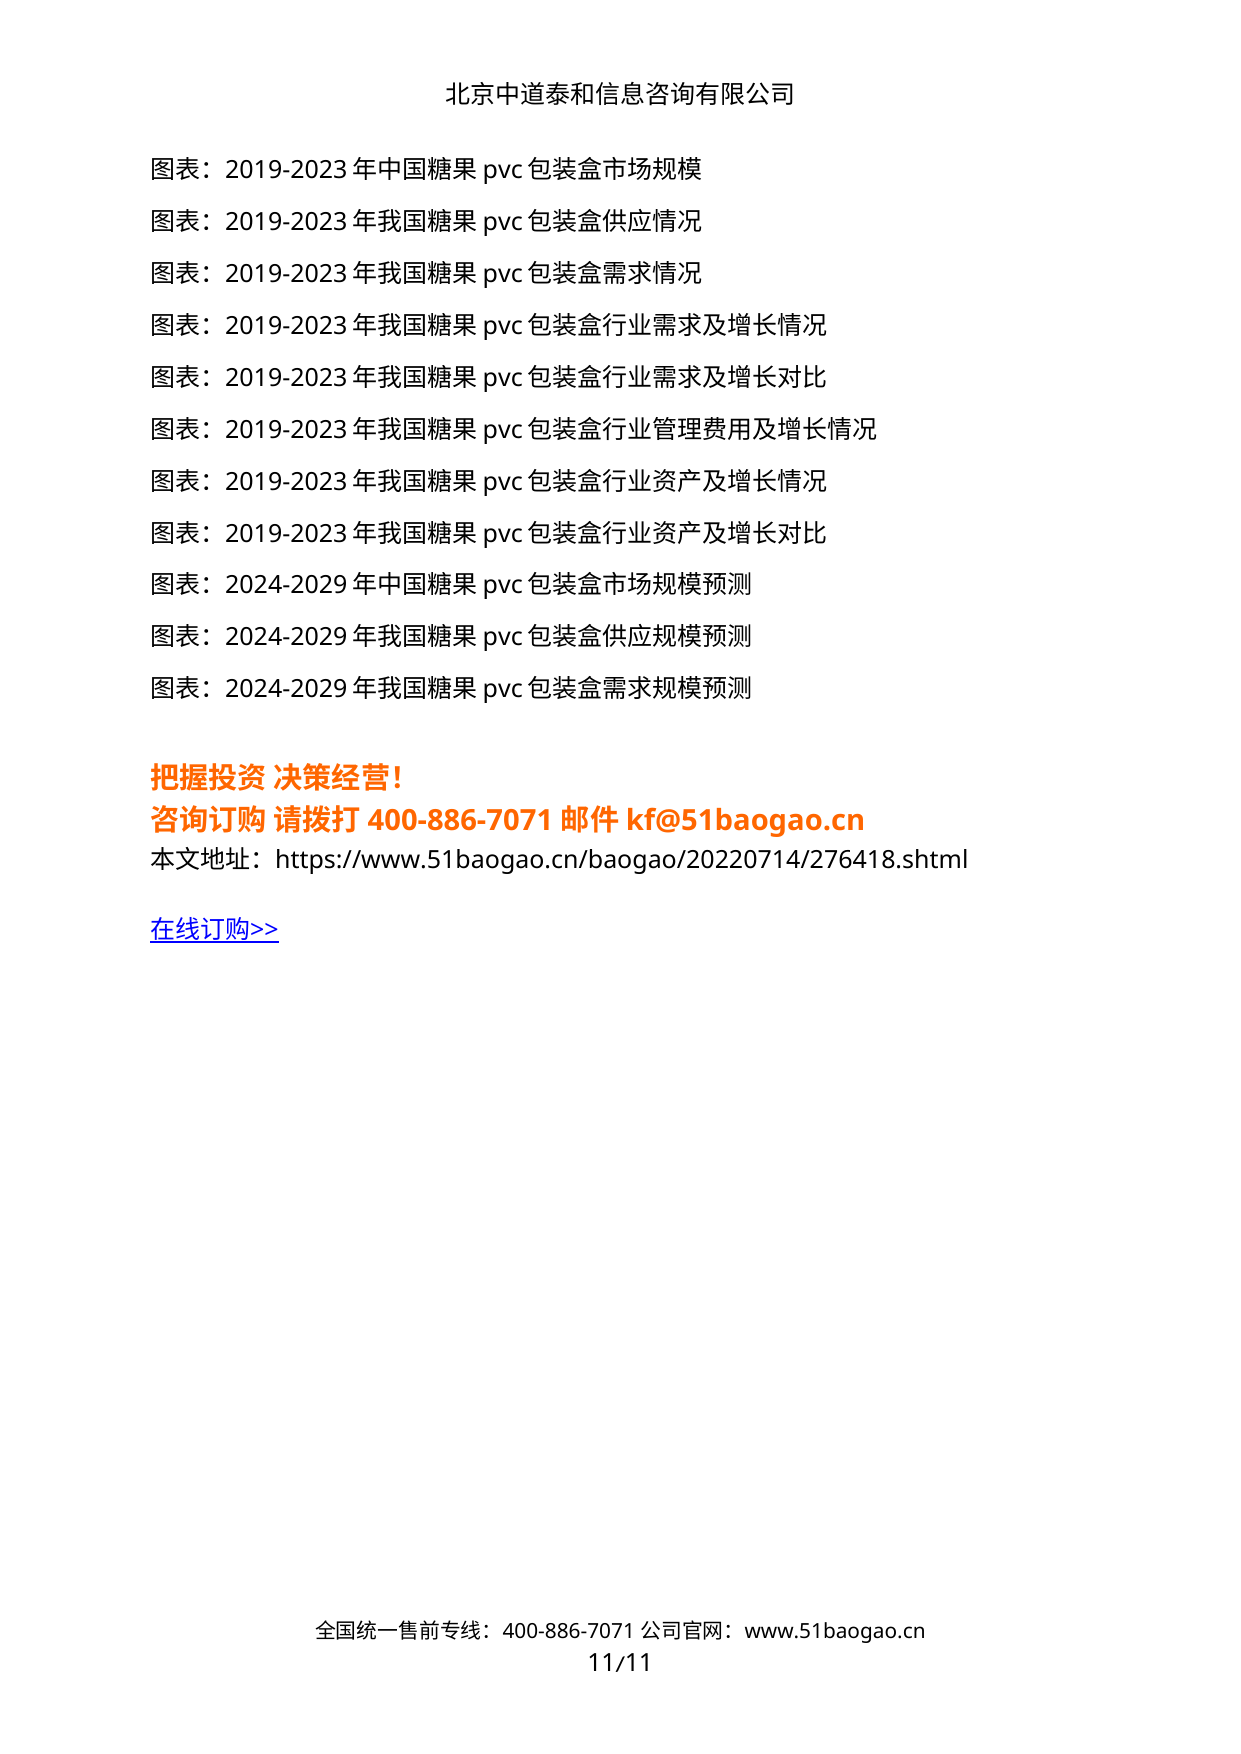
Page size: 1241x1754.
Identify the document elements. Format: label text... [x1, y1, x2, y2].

text 图表：2019-2023年我国糖果pvc包装盒供应情况 [150, 202, 1090, 238]
text 在线订购>> [150, 876, 1090, 946]
text 图表：2024-2029年我国糖果pvc包装盒供应规模预测 [150, 617, 1090, 653]
text 图表：2019-2023年我国糖果pvc包装盒行业管理费用及增长情况 [150, 409, 1090, 446]
text 图表：2019-2023年我国糖果pvc包装盒行业需求及增长对比 [150, 357, 1090, 394]
text 图表：2019-2023年我国糖果pvc包装盒行业需求及增长情况 [150, 306, 1090, 342]
text 图表：2019-2023年中国糖果pvc包装盒市场规模 [150, 150, 1090, 186]
text 图表：2019-2023年我国糖果pvc包装盒行业资产及增长情况 [150, 461, 1090, 497]
text 图表：2024-2029年我国糖果pvc包装盒需求规模预测 [150, 669, 1090, 705]
text 把握投资 决策经营！咨询订购 请拨打 400-886-7071 邮件 kf@51baogao.cn本文地址：https://www.51baogao.cn/baogao/20220714/276418.shtml [150, 721, 1090, 876]
text 图表：2019-2023年我国糖果pvc包装盒行业资产及增长对比 [150, 513, 1090, 549]
text 图表：2024-2029年中国糖果pvc包装盒市场规模预测 [150, 565, 1090, 601]
text 图表：2019-2023年我国糖果pvc包装盒需求情况 [150, 254, 1090, 290]
